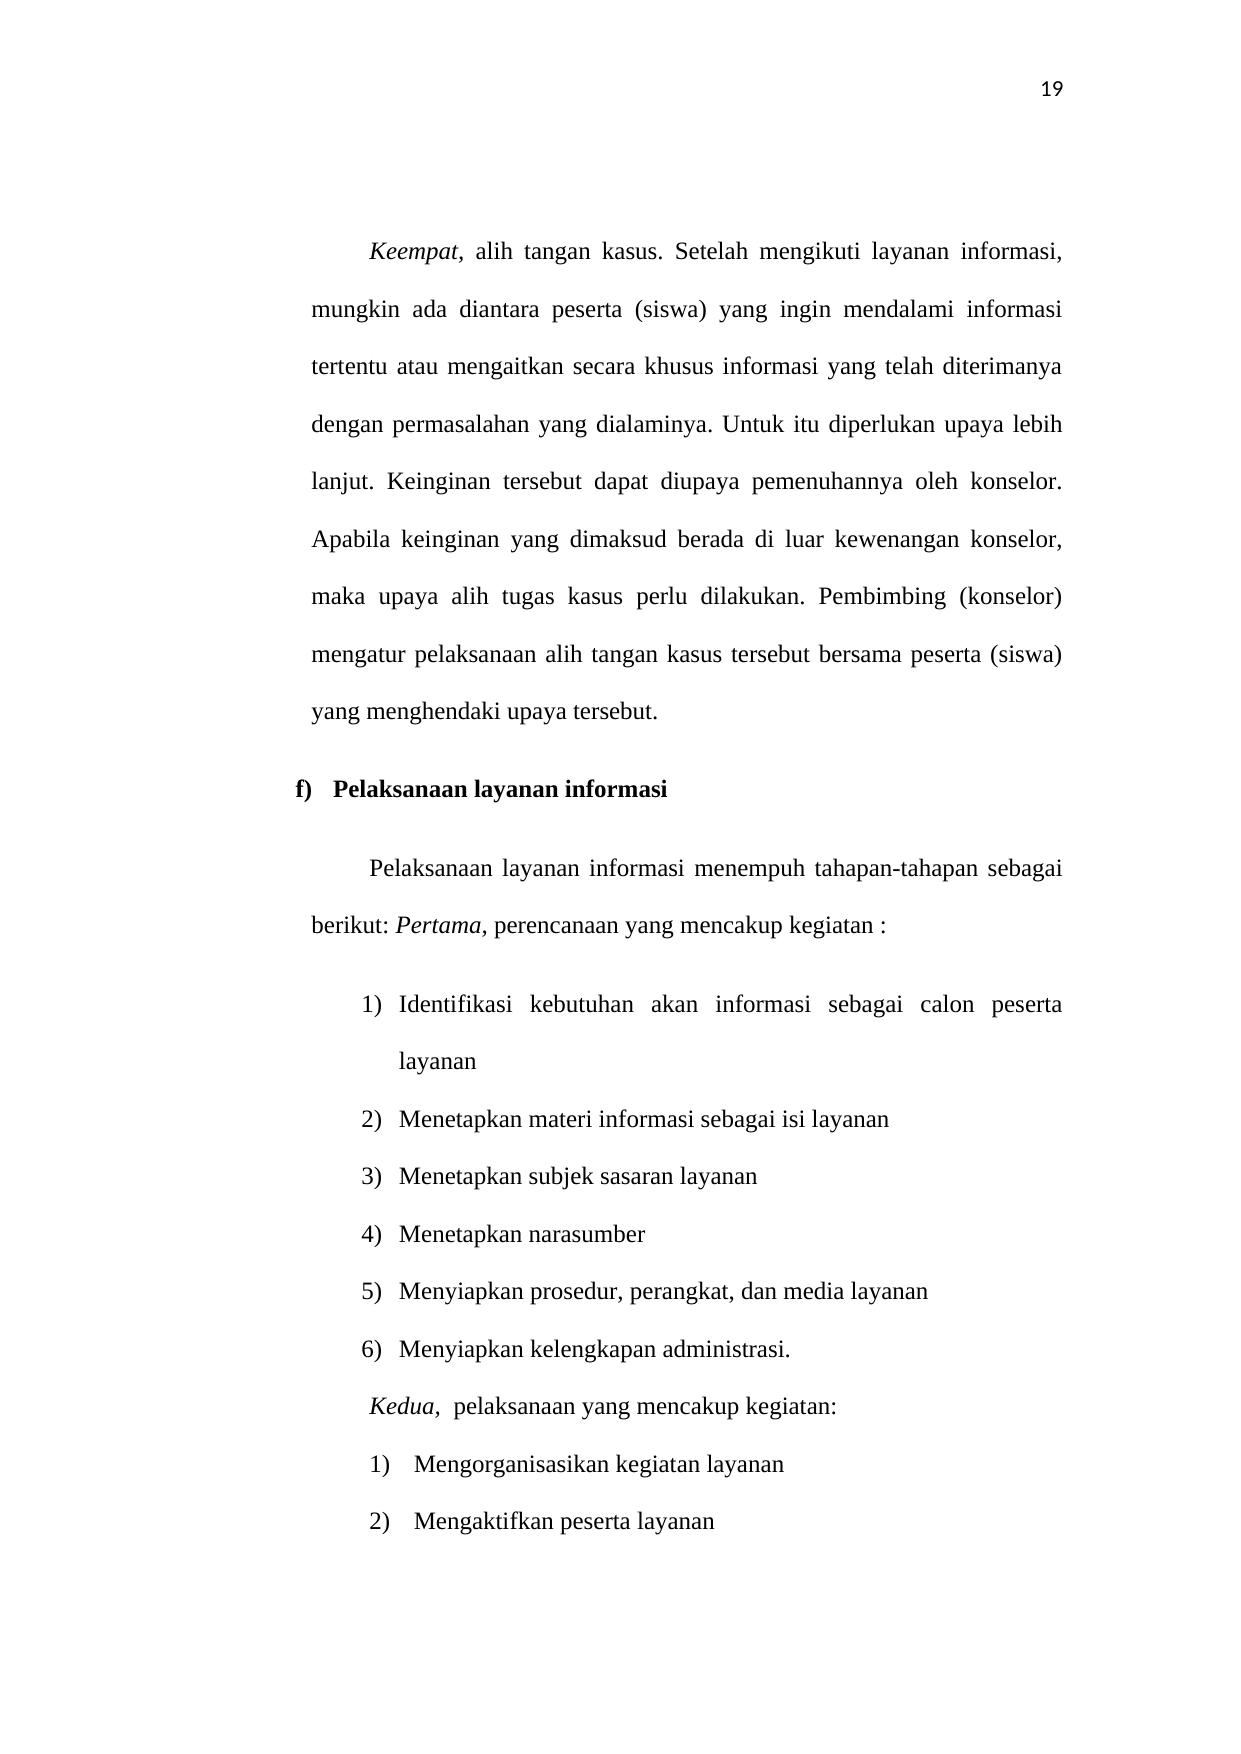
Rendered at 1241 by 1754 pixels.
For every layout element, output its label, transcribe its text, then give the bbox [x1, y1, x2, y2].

list Menetapkan materi informasi sebagai isi layanan [361, 1104, 1063, 1132]
text Pelaksanaan layanan informasi menempuh tahapan-tahapan sebagai berikut: Pertama, perencanaan yang mencakup kegiatan : [311, 853, 1063, 939]
list Mengaktifkan peserta layanan [369, 1506, 1063, 1535]
list Menyiapkan prosedur, perangkat, dan media layanan [361, 1276, 1063, 1305]
list Identifikasi kebutuhan akan informasi sebagai calon peserta layanan [361, 989, 1063, 1075]
text Keempat, alih tangan kasus. Setelah mengikuti layanan informasi, mungkin ada diantara peserta (siswa) yang ingin mendalami informasi tertentu atau mengaitkan secara khusus informasi yang telah diterimanya dengan permasalahan yang dialaminya. Untuk itu diperlukan upaya lebih lanjut. Keinginan tersebut dapat diupaya pemenuhannya oleh konselor. Apabila keinginan yang dimaksud berada di luar kewenangan konselor, maka upaya alih tugas kasus perlu dilakukan. Pembimbing (konselor) mengatur pelaksanaan alih tangan kasus tersebut bersama peserta (siswa) yang menghendaki upaya tersebut. [311, 236, 1063, 725]
list Menyiapkan kelengkapan administrasi. [361, 1334, 1063, 1362]
list Menetapkan narasumber [361, 1219, 1063, 1247]
list Pelaksanaan layanan informasi [295, 774, 1063, 803]
list Kedua, pelaksanaan yang mencakup kegiatan: [369, 1391, 1063, 1420]
list Menetapkan subjek sasaran layanan [361, 1161, 1063, 1190]
list Mengorganisasikan kegiatan layanan [369, 1449, 1063, 1477]
